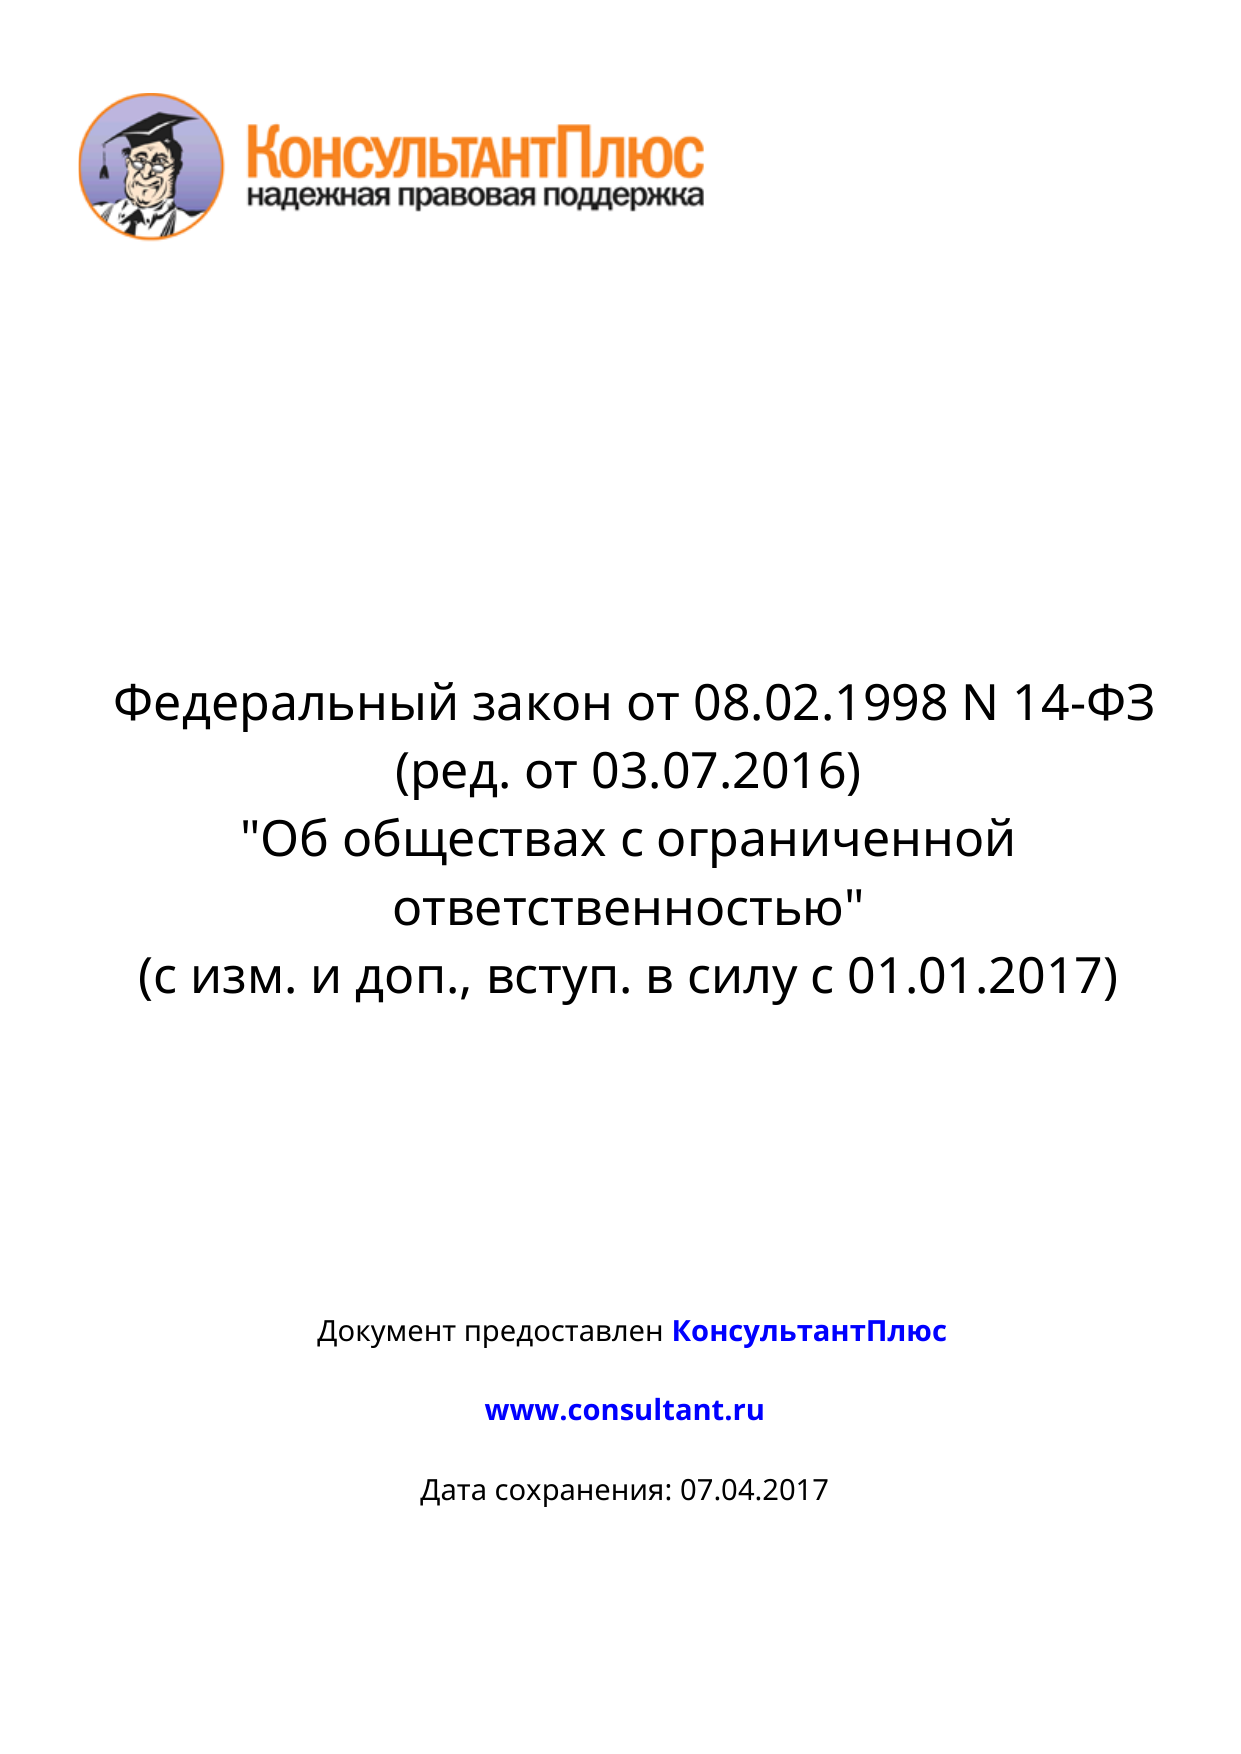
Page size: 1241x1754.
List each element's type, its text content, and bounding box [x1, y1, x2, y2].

picture [78, 93, 704, 243]
table_cell Федеральный закон от 08.02.1998 N 14-ФЗ (ред. от 03.07.2016) "Об обществах с ограниченной ответственностью" (с изм. и доп., вступ. в силу с 01.01.2017) [70, 403, 1187, 1272]
table_header [70, 88, 1187, 403]
table_cell Документ предоставлен КонсультантПлюс www.consultant.ru Дата сохранения: 07.04.2017 [70, 1272, 1187, 1587]
